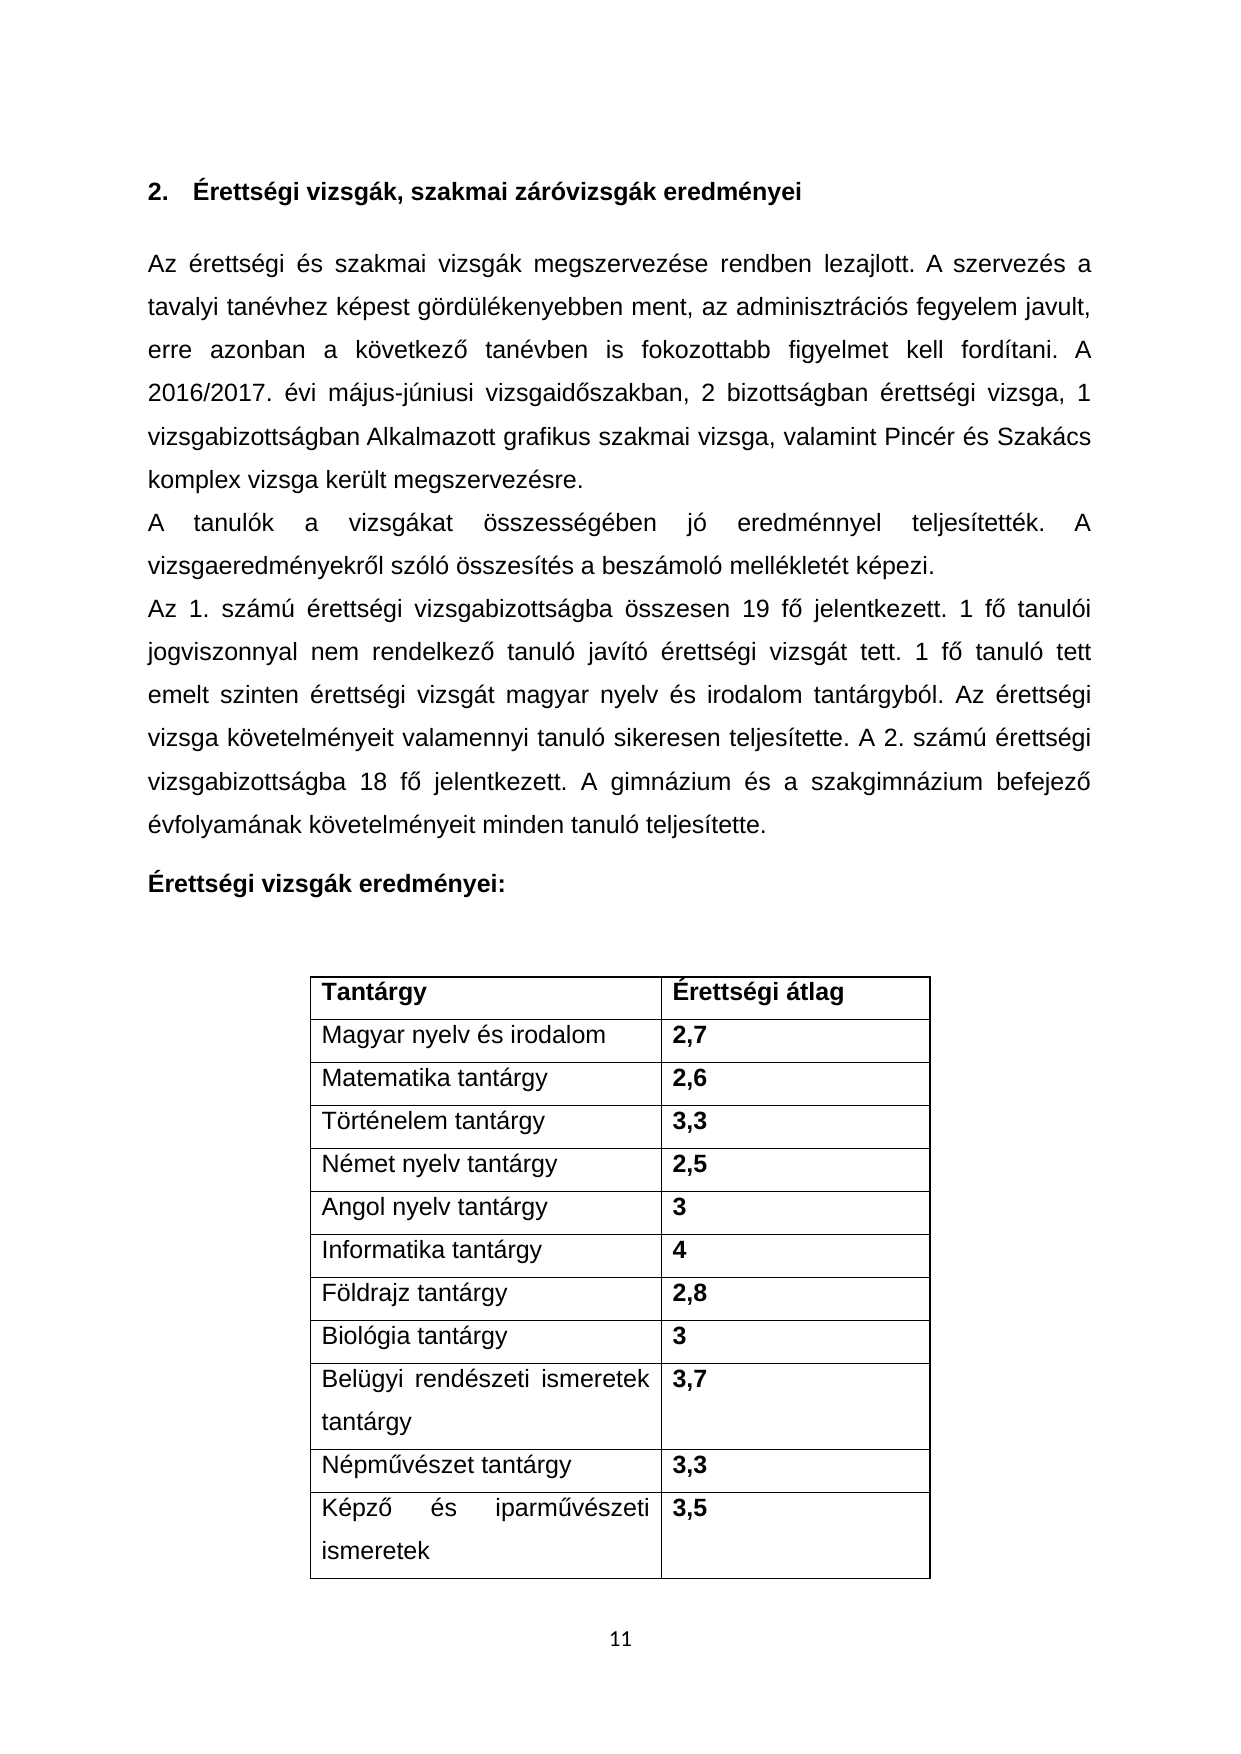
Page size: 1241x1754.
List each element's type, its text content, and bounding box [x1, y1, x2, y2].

table_cell Történelem tantárgy [311, 1106, 661, 1148]
table_cell 3,3 [662, 1450, 929, 1492]
table_cell Földrajz tantárgy [311, 1278, 661, 1320]
table_cell Képző és iparművészeti ismeretek [311, 1493, 661, 1578]
table_cell 2,8 [662, 1278, 929, 1320]
table_cell Biológia tantárgy [311, 1321, 661, 1363]
table_cell Angol nyelv tantárgy [311, 1192, 661, 1234]
table_cell 3,5 [662, 1493, 929, 1578]
table_cell 3,7 [662, 1364, 929, 1449]
table_cell Népművészet tantárgy [311, 1450, 661, 1492]
table_cell 2,6 [662, 1063, 929, 1105]
table_cell Német nyelv tantárgy [311, 1149, 661, 1191]
table_cell 2,5 [662, 1149, 929, 1191]
table_cell Magyar nyelv és irodalom [311, 1020, 661, 1062]
table_header Érettségi átlag [662, 978, 929, 1019]
text A tanulók a vizsgákat összességében jó eredménnyel teljesítették. A vizsgaeredményekről szóló összesítés a beszámoló mellékletét képezi. [148, 508, 1093, 580]
table_cell 3,3 [662, 1106, 929, 1148]
table_cell Belügyi rendészeti ismeretek tantárgy [311, 1364, 661, 1449]
text Az érettségi és szakmai vizsgák megszervezése rendben lezajlott. A szervezés a tavalyi tanévhez képest gördülékenyebben ment, az adminisztrációs fegyelem javult, erre azonban a következő tanévben is fokozottabb figyelmet kell fordítani. A 2016/2017. évi május-júniusi vizsgaidőszakban, 2 bizottságban érettségi vizsga, 1 vizsgabizottságban Alkalmazott grafikus szakmai vizsga, valamint Pincér és Szakács komplex vizsga került megszervezésre. [148, 249, 1093, 493]
table_cell 3 [662, 1321, 929, 1363]
table_cell 2,7 [662, 1020, 929, 1062]
text Az 1. számú érettségi vizsgabizottságba összesen 19 fő jelentkezett. 1 fő tanulói jogviszonnyal nem rendelkező tanuló javító érettségi vizsgát tett. 1 fő tanuló tett emelt szinten érettségi vizsgát magyar nyelv és irodalom tantárgyból. Az érettségi vizsga követelményeit valamennyi tanuló sikeresen teljesítette. A 2. számú érettségi vizsgabizottságba 18 fő jelentkezett. A gimnázium és a szakgimnázium befejező évfolyamának követelményeit minden tanuló teljesítette. [148, 594, 1093, 838]
table_cell 3 [662, 1192, 929, 1234]
table_cell 4 [662, 1235, 929, 1277]
table_header Tantárgy [311, 978, 661, 1019]
table_cell Matematika tantárgy [311, 1063, 661, 1105]
text Érettségi vizsgák eredményei: [148, 869, 1093, 898]
subtitle Érettségi vizsgák, szakmai záróvizsgák eredményei [148, 177, 1093, 206]
table_cell Informatika tantárgy [311, 1235, 661, 1277]
